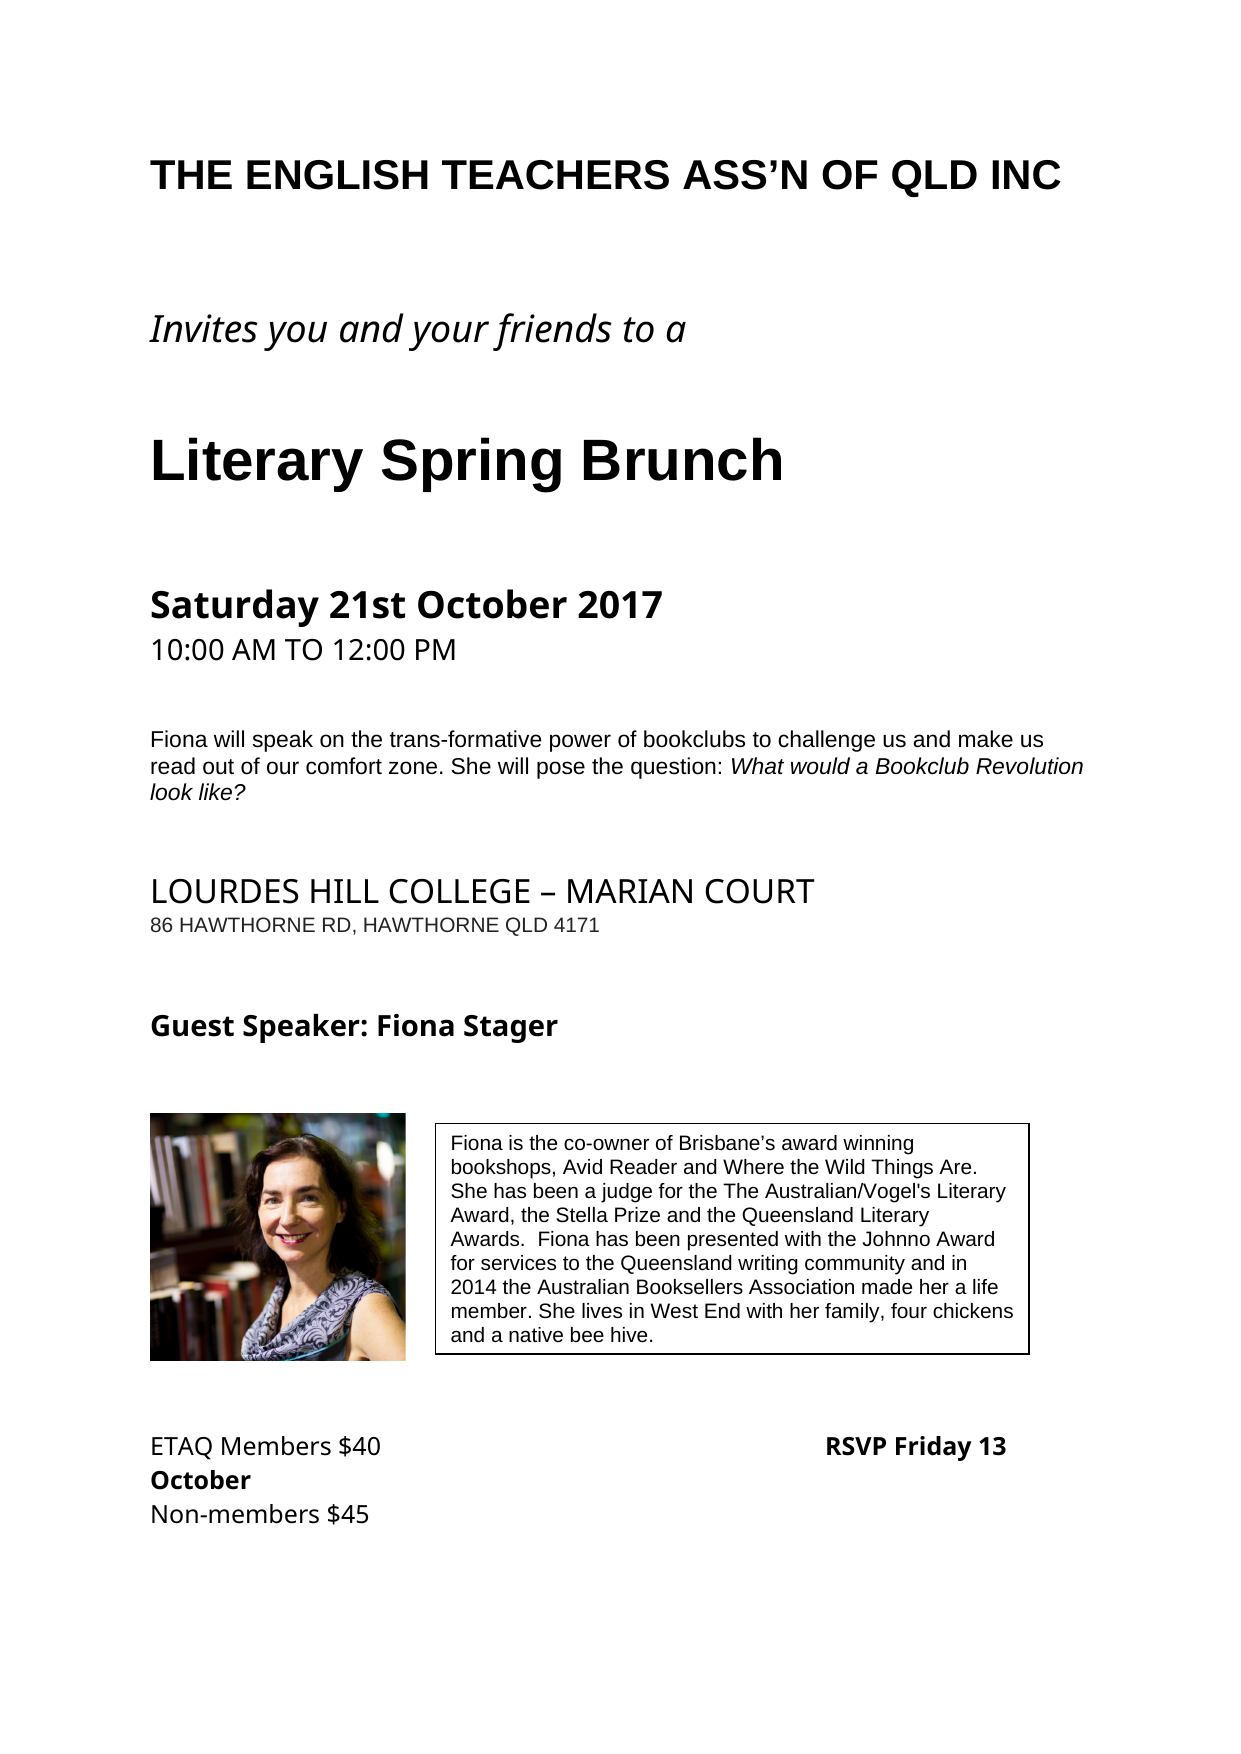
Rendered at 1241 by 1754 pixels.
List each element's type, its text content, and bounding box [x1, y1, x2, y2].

text Fiona will speak on the trans-formative power of bookclubs to challenge us and make us read out of our comfort zone. She will pose the question: What would a Bookclub Revolution look like? [150, 726, 1090, 805]
text Guest Speaker: Fiona Stager [150, 1005, 1090, 1045]
text ETAQ Members $40 RSVP Friday 13 October Non-members $45 [150, 1428, 1090, 1530]
text THE ENGLISH TEACHERS ASS’N OF QLD INC [150, 150, 1090, 198]
picture [150, 1113, 406, 1361]
text Invites you and your friends to a [150, 302, 1090, 353]
subtitle Literary Spring Brunch [150, 391, 1090, 503]
text LOURDES HILL COLLEGE – Marian Court 86 Hawthorne Rd, Hawthorne QLD 4171 [150, 868, 1090, 937]
subtitle Saturday 21st October 2017 [150, 578, 1090, 629]
subtitle 10:00 am to 12:00 Pm [150, 629, 1090, 669]
